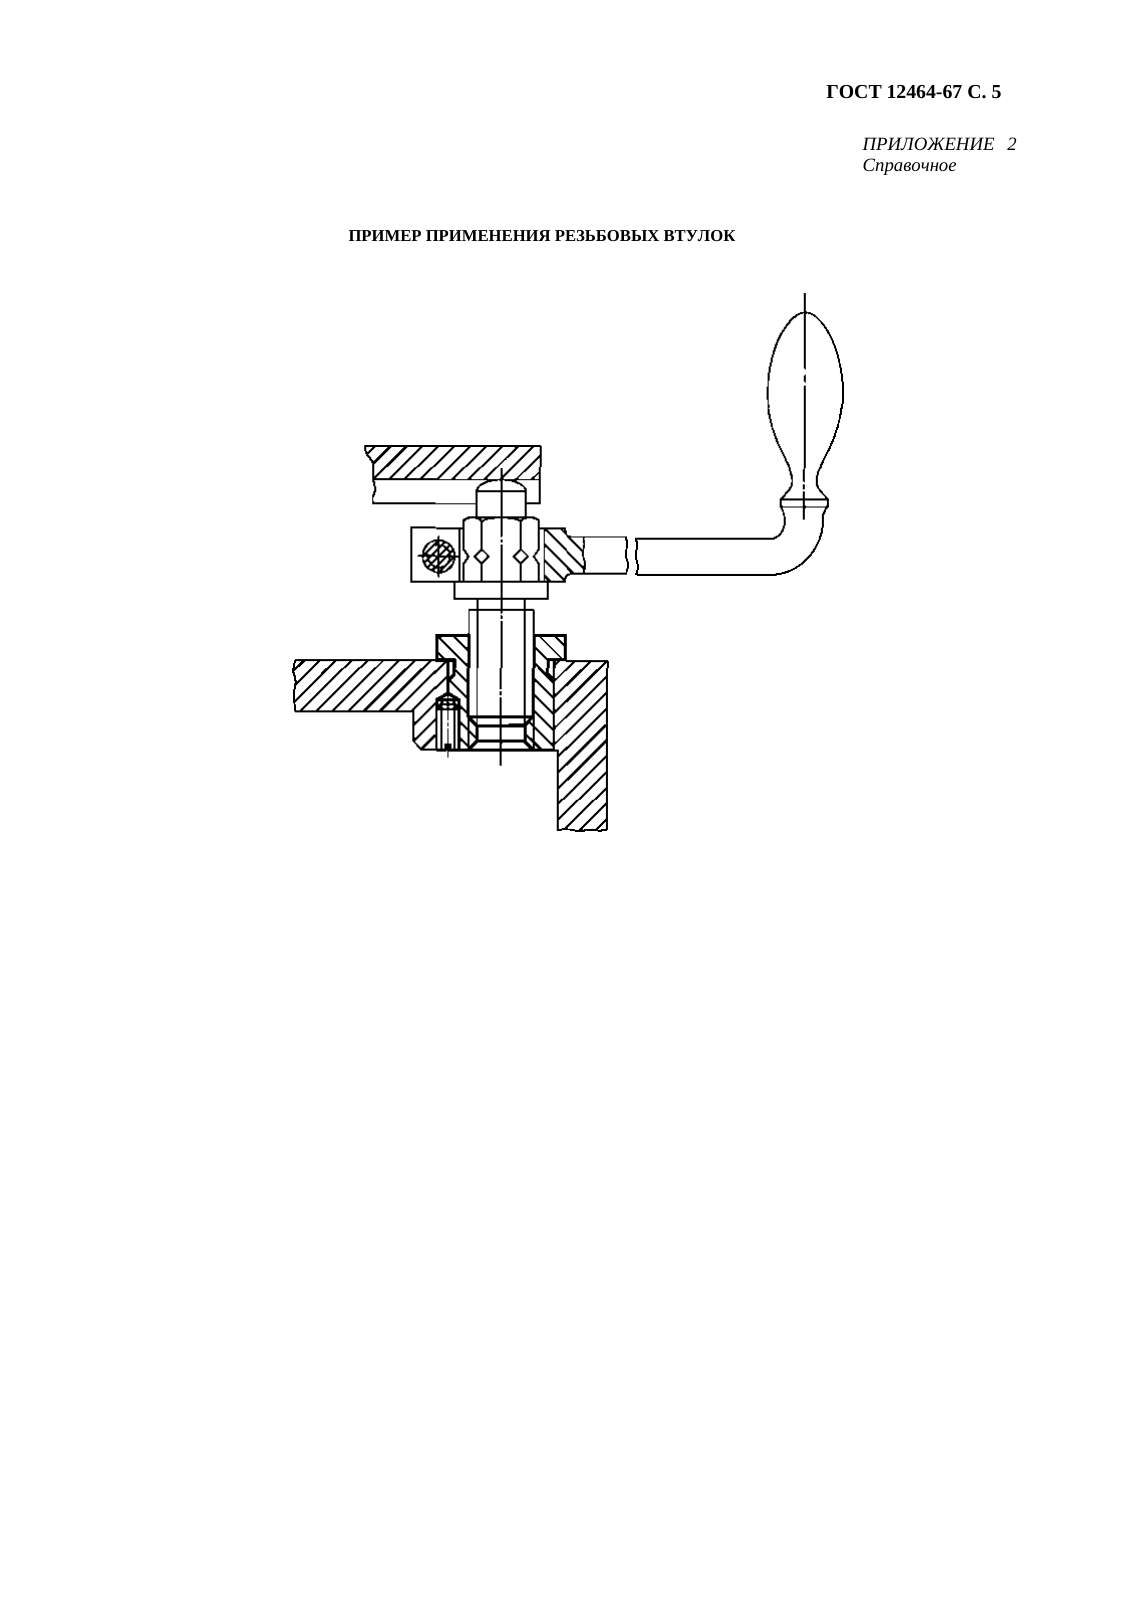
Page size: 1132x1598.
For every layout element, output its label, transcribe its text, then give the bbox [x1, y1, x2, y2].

picture [635, 293, 844, 576]
text ПРИМЕР ПРИМЕНЕНИЯ РЕЗЬБОВЫХ ВТУЛОК [348, 228, 736, 245]
text ПРИЛОЖЕНИЕ 2 Справочное [862, 133, 1016, 176]
text ГОСТ 12464-67 С. 5 [826, 82, 1001, 102]
picture [292, 445, 629, 832]
